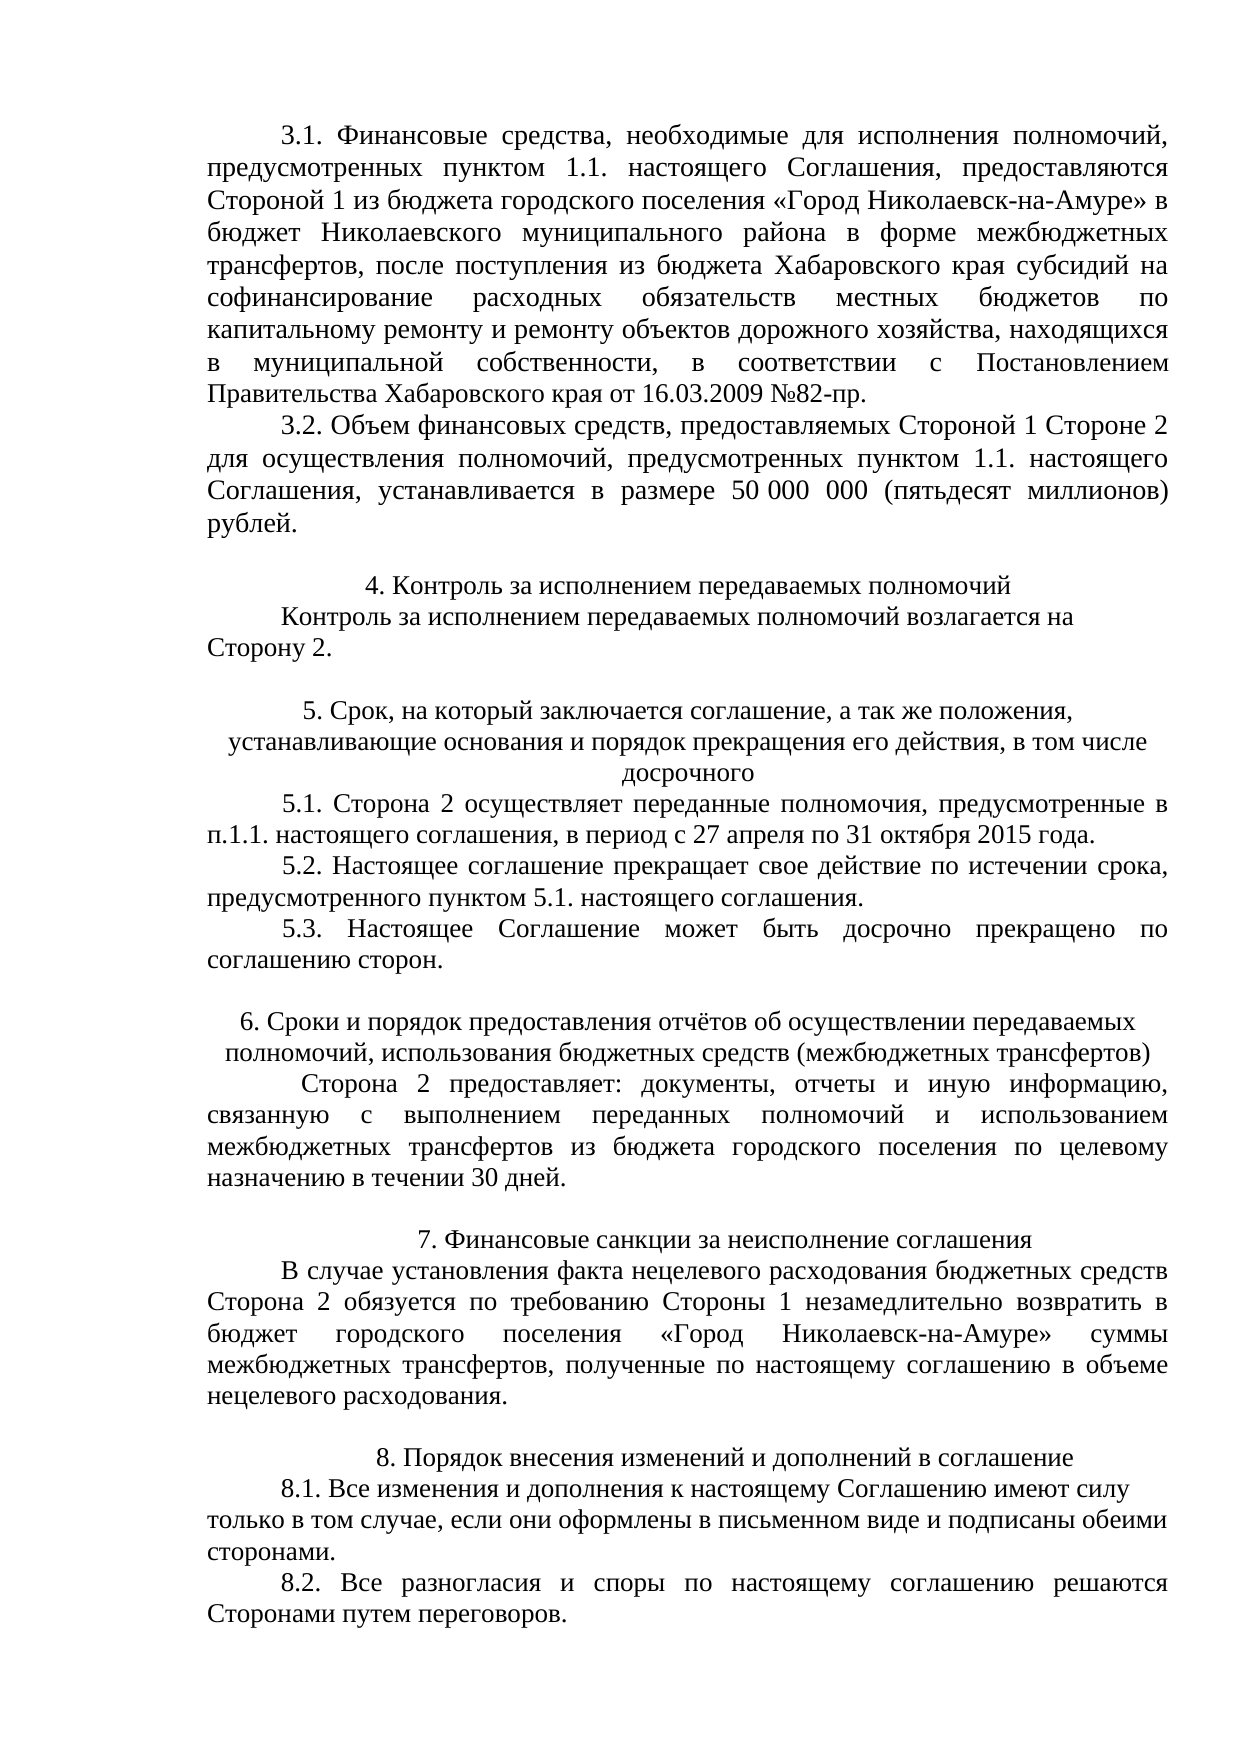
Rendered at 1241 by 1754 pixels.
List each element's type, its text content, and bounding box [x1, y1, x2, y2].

text 3.1. Финансовые средства, необходимые для исполнения полномочий, предусмотренных пунктом 1.1. настоящего Соглашения, предоставляются Стороной 1 из бюджета городского поселения «Город Николаевск-на-Амуре» в бюджет Николаевского муниципального района в форме межбюджетных трансфертов, после поступления из бюджета Хабаровского края субсидий на софинансирование расходных обязательств местных бюджетов по капитальному ремонту и ремонту объектов дорожного хозяйства, находящихся в муниципальной собственности, в соответствии с Постановлением Правительства Хабаровского края от 16.03.2009 №82-пр. [207, 118, 1169, 408]
subtitle 5. Срок, на который заключается соглашение, а так же положения, устанавливающие основания и порядок прекращения его действия, в том числе досрочного [207, 694, 1169, 787]
text 8.2. Все разногласия и споры по настоящему соглашению решаются Сторонами путем переговоров. [207, 1566, 1169, 1628]
text Сторона 2 предоставляет: документы, отчеты и иную информацию, связанную с выполнением переданных полномочий и использованием межбюджетных трансфертов из бюджета городского поселения по целевому назначению в течении 30 дней. [207, 1067, 1169, 1192]
subtitle 7. Финансовые санкции за неисполнение соглашения [207, 1223, 1169, 1254]
text 5.3. Настоящее Соглашение может быть досрочно прекращено по соглашению сторон. [207, 912, 1169, 974]
text 8.1. Все изменения и дополнения к настоящему Соглашению имеют силу только в том случае, если они оформлены в письменном виде и подписаны обеими сторонами. [207, 1472, 1169, 1566]
text 5.1. Сторона 2 осуществляет переданные полномочия, предусмотренные в п.1.1. настоящего соглашения, в период с 27 апреля по 31 октября 2015 года. [207, 787, 1169, 849]
subtitle 4. Контроль за исполнением передаваемых полномочий [207, 569, 1169, 600]
text Контроль за исполнением передаваемых полномочий возлагается на Сторону 2. [207, 600, 1169, 663]
text 3.2. Объем финансовых средств, предоставляемых Стороной 1 Стороне 2 для осуществления полномочий, предусмотренных пунктом 1.1. настоящего Соглашения, устанавливается в размере 50 000 000 (пятьдесят миллионов) рублей. [207, 408, 1169, 538]
subtitle 8. Порядок внесения изменений и дополнений в соглашение [207, 1441, 1169, 1472]
text В случае установления факта нецелевого расходования бюджетных средств Сторона 2 обязуется по требованию Стороны 1 незамедлительно возвратить в бюджет городского поселения «Город Николаевск-на-Амуре» суммы межбюджетных трансфертов, полученные по настоящему соглашению в объеме нецелевого расходования. [207, 1254, 1169, 1410]
text 5.2. Настоящее соглашение прекращает свое действие по истечении срока, предусмотренного пунктом 5.1. настоящего соглашения. [207, 849, 1169, 912]
text 6. Сроки и порядок предоставления отчётов об осуществлении передаваемых полномочий, использования бюджетных средств (межбюджетных трансфертов) [207, 1005, 1169, 1067]
